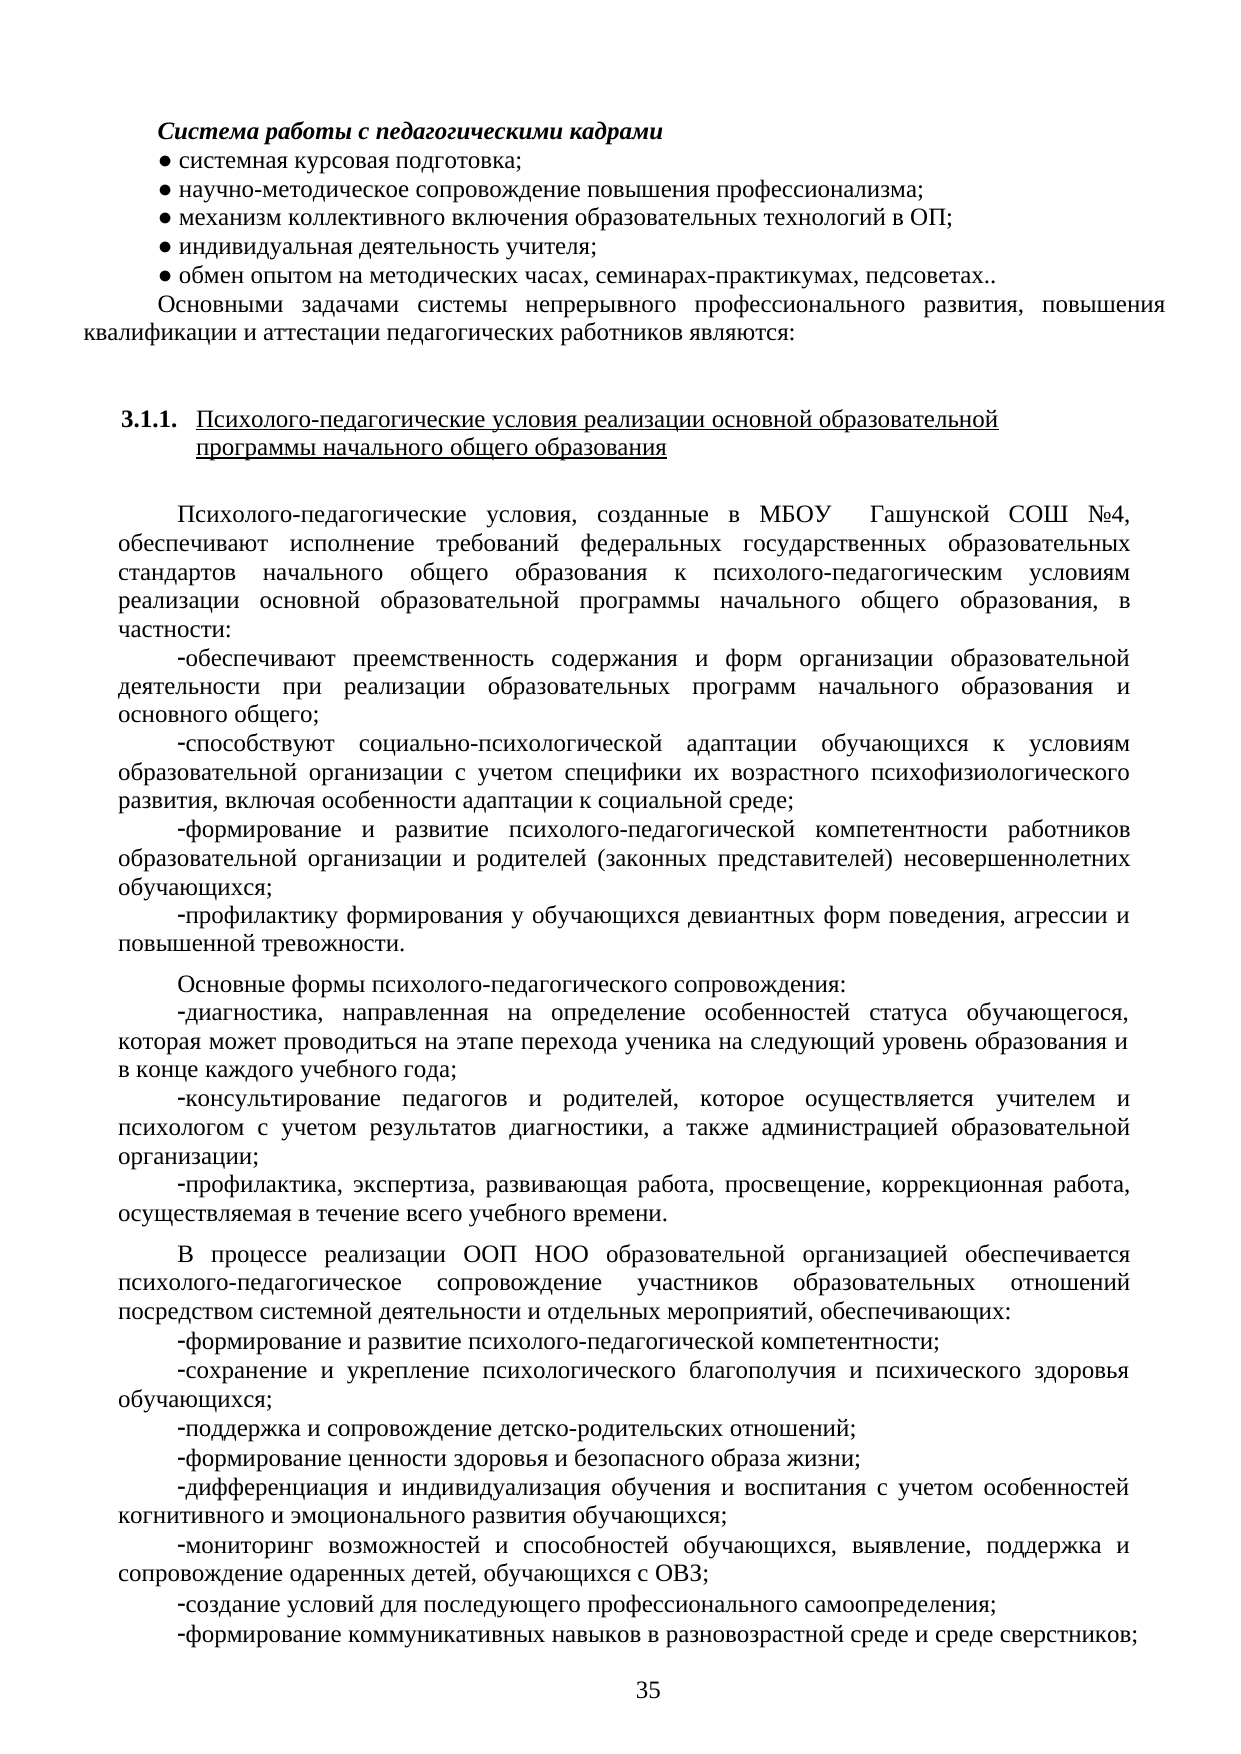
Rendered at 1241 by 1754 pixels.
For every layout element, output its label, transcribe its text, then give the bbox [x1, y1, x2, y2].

text профилактику формирования у обучающихся девиантных форм поведения, агрессии и повышенной тревожности. [118, 901, 1129, 957]
text консультирование педагогов и родителей, которое осуществляется учителем и психологом с учетом результатов диагностики, а также администрацией образовательной организации; [118, 1083, 1130, 1169]
text сохранение и укрепление психологического благополучия и психического здоровья обучающихся; [118, 1356, 1129, 1413]
text диагностика, направленная на определение особенностей статуса обучающегося, которая может проводиться на этапе перехода ученика на следующий уровень образования и в конце каждого учебного года; [118, 998, 1129, 1083]
text обеспечивают преемственность содержания и форм организации образовательной деятельности при реализации образовательных программ начального образования и основного общего; [118, 644, 1130, 728]
text поддержка и сопровождение детско-родительских отношений; [177, 1413, 1166, 1442]
text Основными задачами системы непрерывного профессионального развития, повышения квалификации и аттестации педагогических работников являются: [83, 289, 1166, 346]
text Основные формы психолого-педагогического сопровождения: [177, 969, 1166, 998]
text мониторинг возможностей и способностей обучающихся, выявление, поддержка и сопровождение одаренных детей, обучающихся с ОВЗ; [118, 1530, 1129, 1587]
text создание условий для последующего профессионального самоопределения; [177, 1588, 1166, 1618]
text Психолого-педагогические условия, созданные в МБОУ Гашунской СОШ №4, обеспечивают исполнение требований федеральных государственных образовательных стандартов начального общего образования к психолого-педагогическим условиям реализации основной образовательной программы начального общего образования, в частности: [118, 499, 1131, 643]
text ● механизм коллективного включения образовательных технологий в ОП; [83, 202, 1166, 231]
text формирование и развитие психолого-педагогической компетентности; [177, 1325, 1166, 1356]
text способствуют социально-психологической адаптации обучающихся к условиям образовательной организации с учетом специфики их возрастного психофизиологического развития, включая особенности адаптации к социальной среде; [118, 729, 1130, 813]
text ● обмен опытом на методических часах, семинарах-практикумах, педсоветах.. [83, 260, 1166, 289]
text В процессе реализации ООП НОО образовательной организацией обеспечивается психолого-педагогическое сопровождение участников образовательных отношений посредством системной деятельности и отдельных мероприятий, обеспечивающих: [118, 1239, 1131, 1325]
text профилактика, экспертиза, развивающая работа, просвещение, коррекционная работа, осуществляемая в течение всего учебного времени. [118, 1170, 1130, 1227]
subtitle Психолого-педагогические условия реализации основной образовательной программы начального общего образования [121, 404, 998, 461]
text формирование ценности здоровья и безопасного образа жизни; [177, 1442, 1166, 1473]
text ● системная курсовая подготовка; [83, 145, 1166, 174]
text ● научно-методическое сопровождение повышения профессионализма; [83, 174, 1166, 202]
text формирование и развитие психолого-педагогической компетентности работников образовательной организации и родителей (законных представителей) несовершеннолетних обучающихся; [118, 814, 1131, 900]
text ● индивидуальная деятельность учителя; [83, 231, 1166, 260]
text формирование коммуникативных навыков в разновозрастной среде и среде сверстников; [177, 1618, 1166, 1648]
text дифференциация и индивидуализация обучения и воспитания с учетом особенностей когнитивного и эмоционального развития обучающихся; [118, 1473, 1129, 1529]
text Система работы с педагогическими кадрами [83, 116, 1166, 145]
